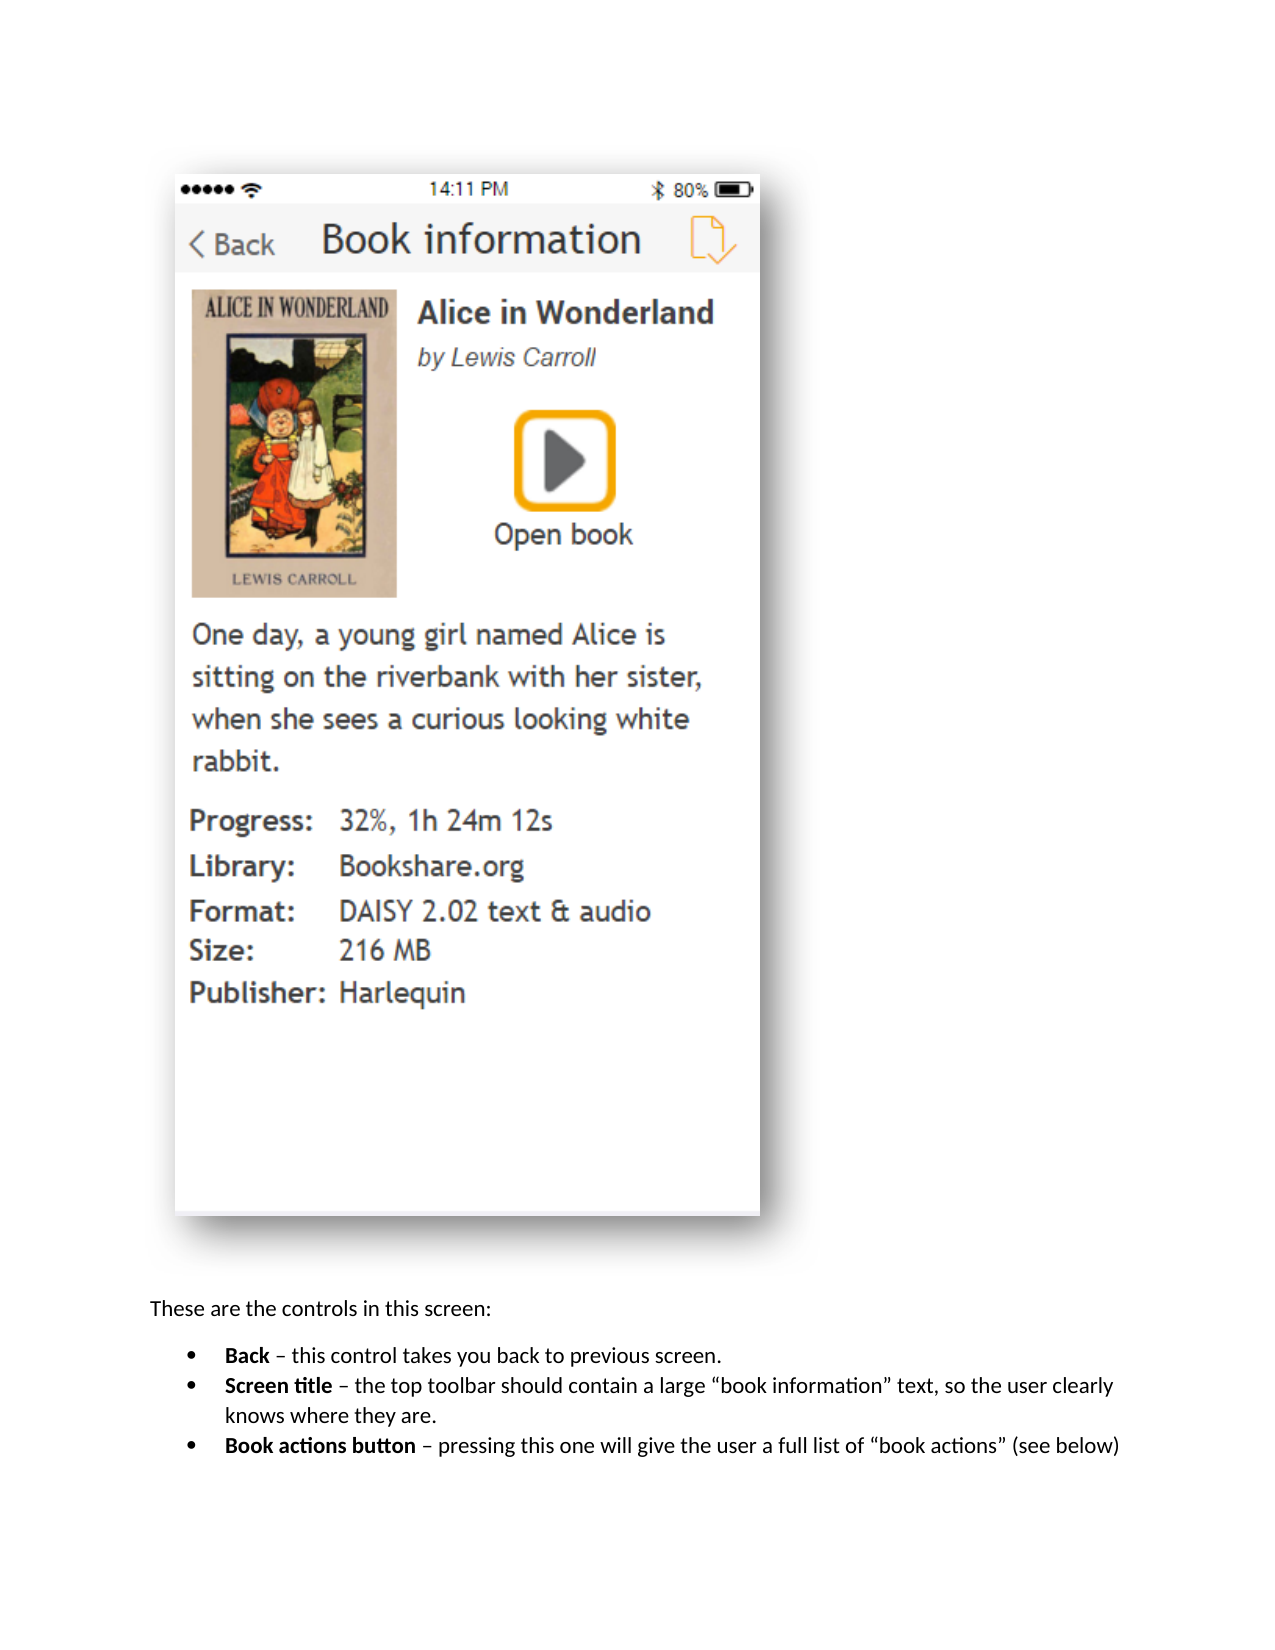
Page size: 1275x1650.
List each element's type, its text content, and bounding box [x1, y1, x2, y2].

list Book actions button – pressing this one will give the user a full list of “book actions” (see below) [187, 1431, 1125, 1459]
picture [175, 174, 760, 1216]
list Back – this control takes you back to previous screen. [187, 1341, 1125, 1369]
list Screen title – the top toolbar should contain a large “book information” text, so the user clearly knows where they are. [187, 1371, 1125, 1429]
text These are the controls in this screen: [150, 1294, 1125, 1322]
